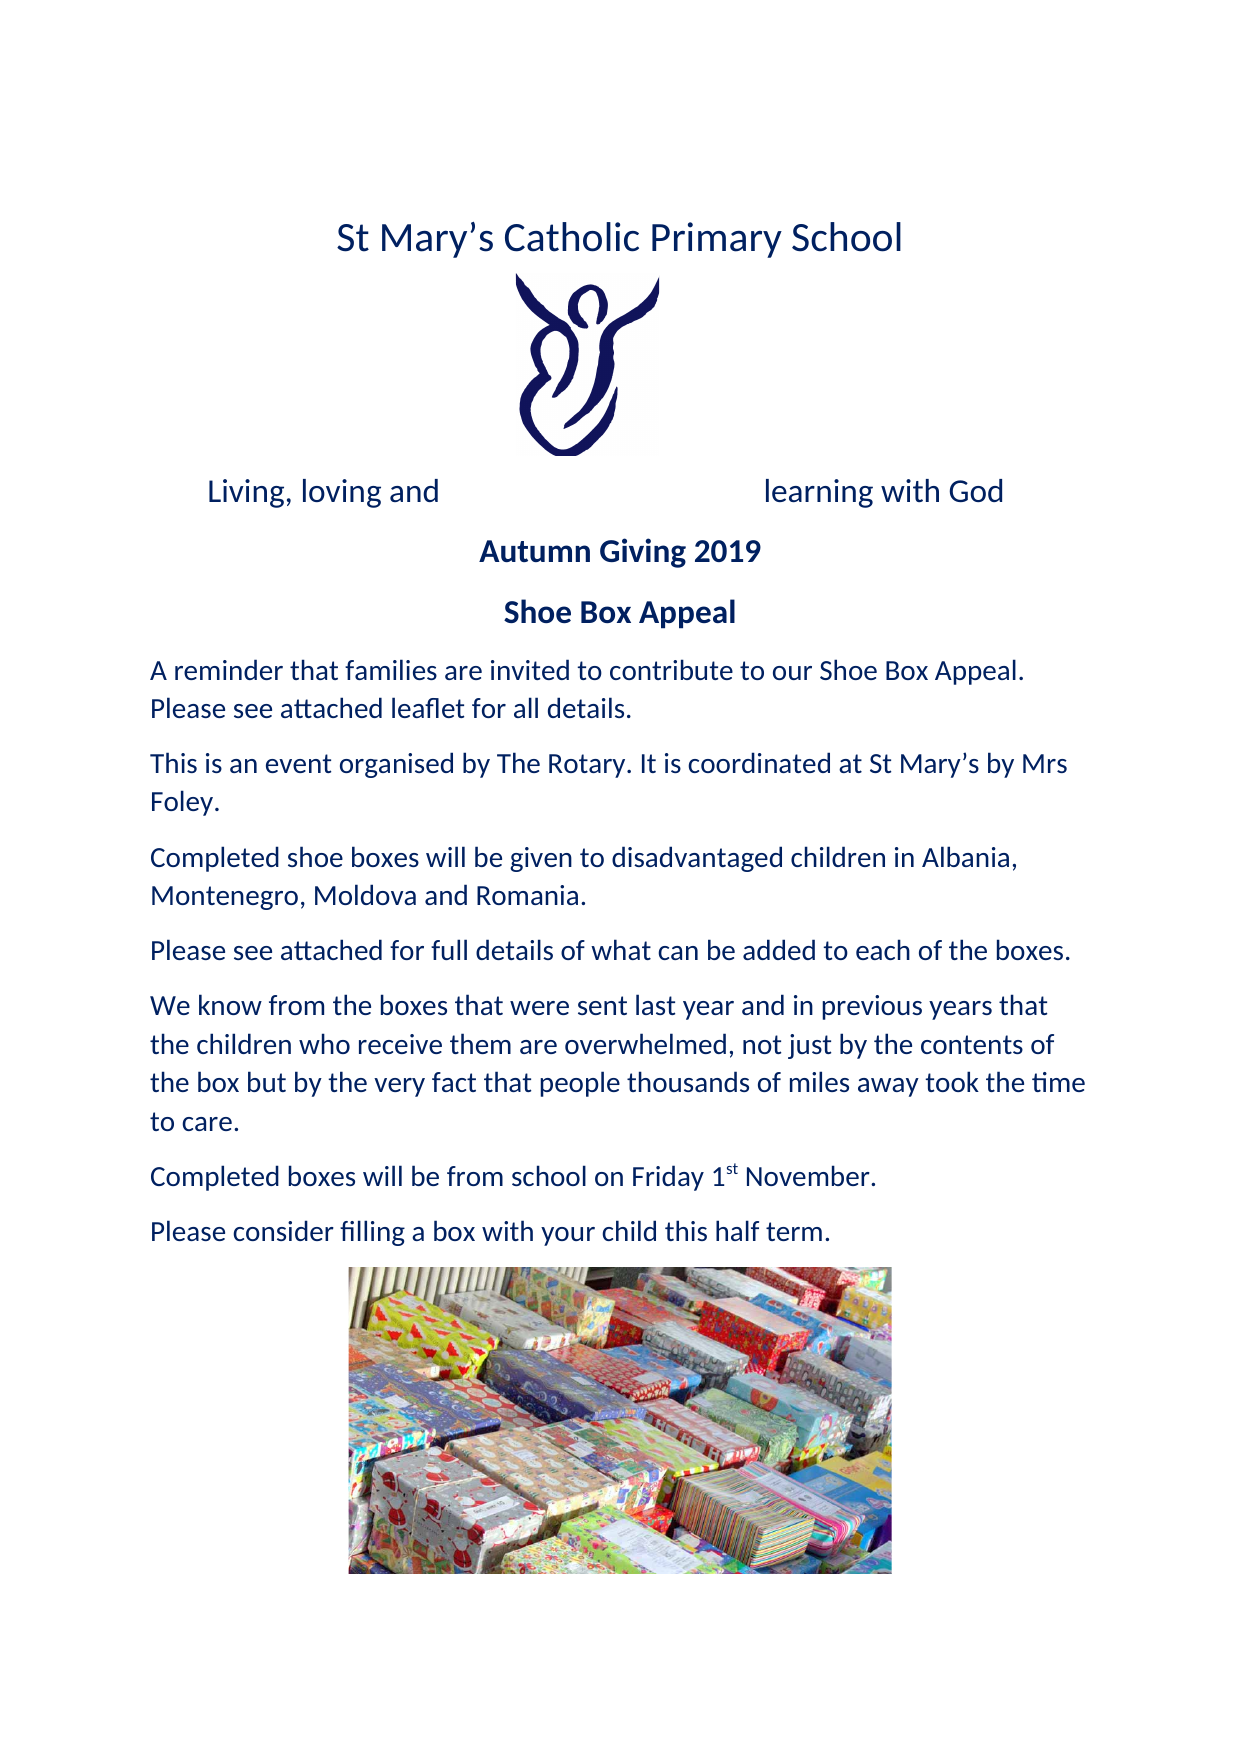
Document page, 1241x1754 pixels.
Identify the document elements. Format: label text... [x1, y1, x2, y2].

picture [348, 1267, 892, 1574]
text This is an event organised by The Rotary. It is coordinated at St Mary’s by Mrs Foley. [150, 745, 1090, 819]
text Please see attached for full details of what can be added to each of the boxes. [150, 932, 1090, 968]
text A reminder that families are invited to contribute to our Shoe Box Appeal. Please see attached leaflet for all details. [150, 652, 1090, 726]
text St Mary’s Catholic Primary School [150, 211, 1090, 261]
text Completed boxes will be from school on Friday 1st November. [150, 1158, 1090, 1193]
text Living, loving and learning with God [150, 470, 1090, 510]
text Autumn Giving 2019 [150, 530, 1090, 571]
text Please consider filling a box with your child this half term. [150, 1213, 1090, 1248]
text We know from the boxes that were sent last year and in previous years that the children who receive them are overwhelmed, not just by the contents of the box but by the very fact that people thousands of miles away took the time to care. [150, 987, 1090, 1138]
text Shoe Box Appeal [150, 591, 1090, 632]
picture [515, 273, 659, 455]
text Completed shoe boxes will be given to disadvantaged children in Albania, Montenegro, Moldova and Romania. [150, 839, 1090, 913]
